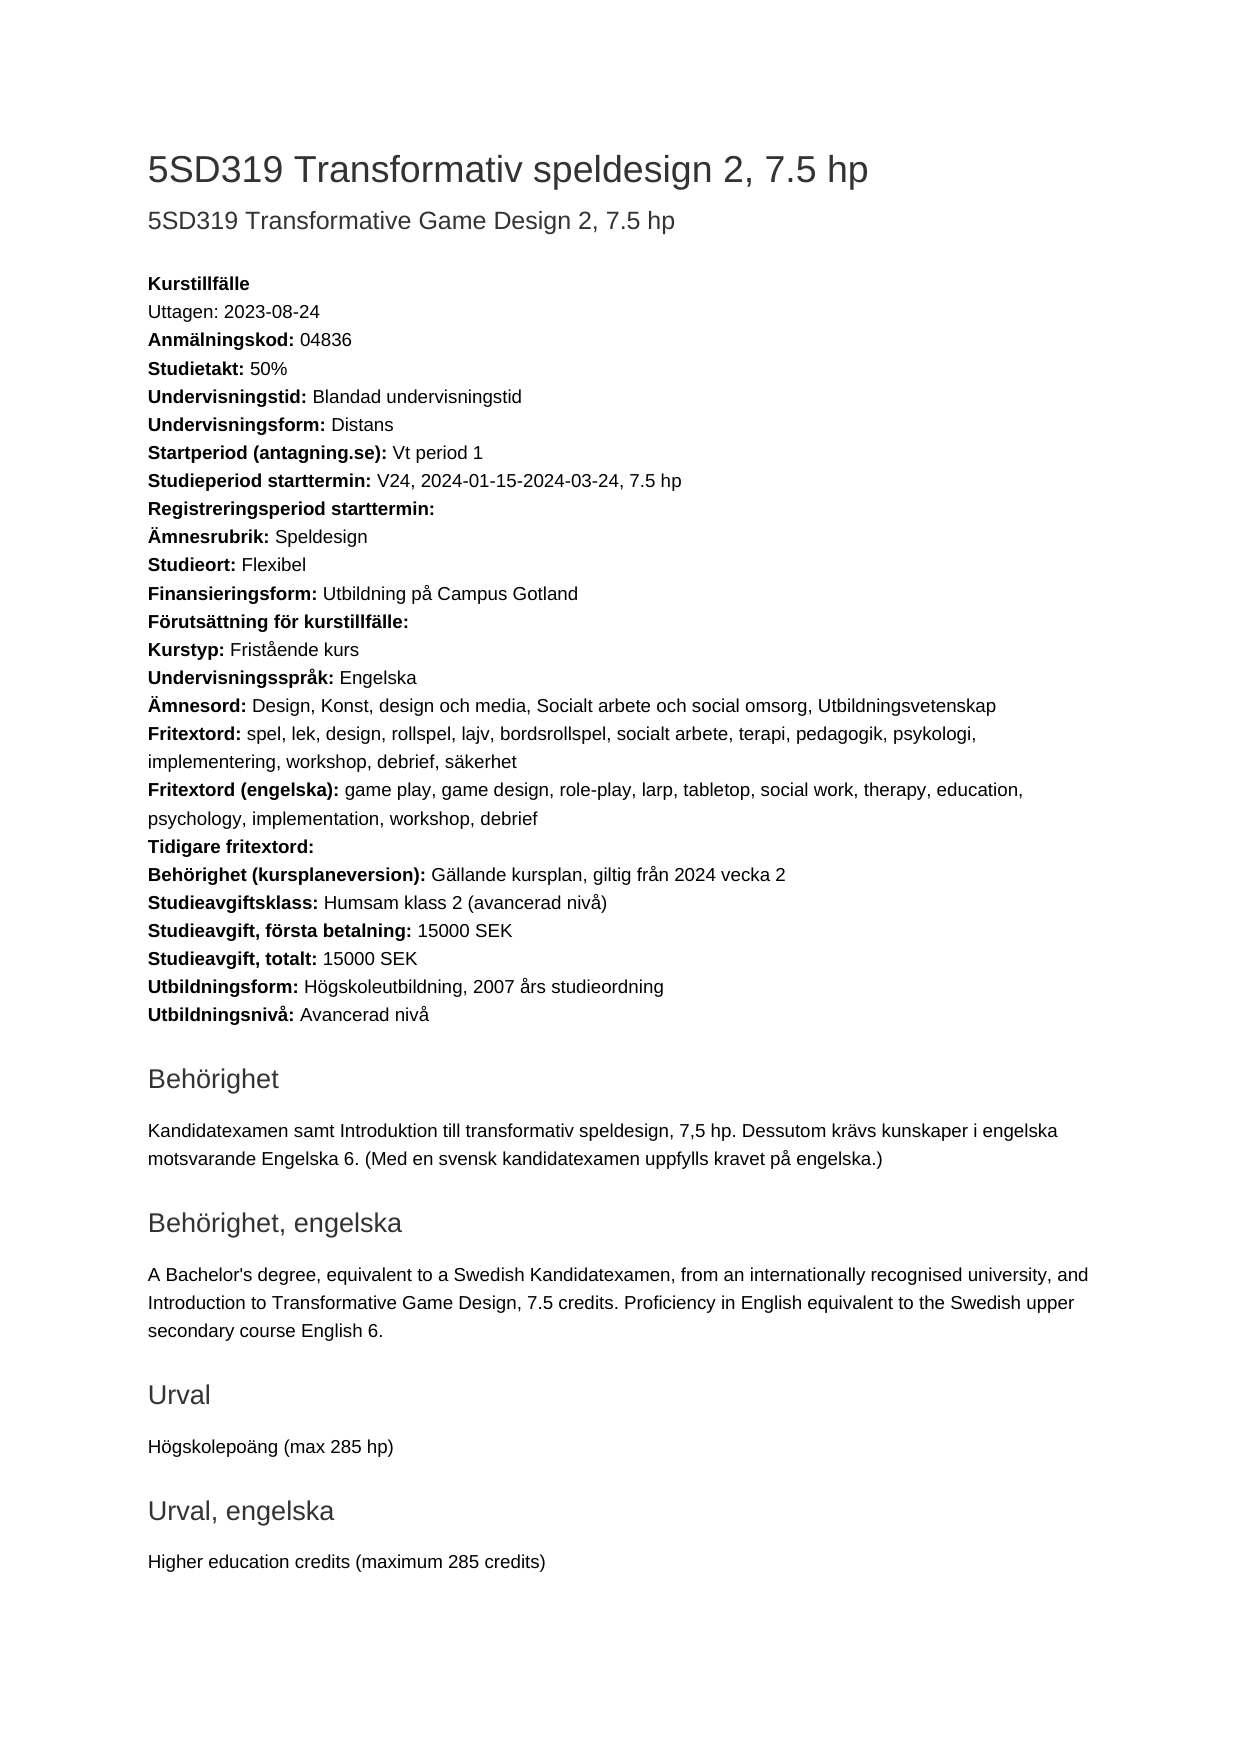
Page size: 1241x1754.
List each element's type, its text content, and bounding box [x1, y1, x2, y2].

text Urval [148, 1379, 1093, 1410]
text Higher education credits (maximum 285 credits) [148, 1544, 1093, 1573]
text Kurstillfälle Uttagen: 2023-08-24 [148, 266, 1093, 323]
text Urval, engelska [148, 1494, 1093, 1526]
text Behörighet [148, 1063, 1093, 1094]
text 5SD319 Transformativ speldesign 2, 7.5 hp [148, 148, 1093, 191]
text A Bachelor's degree, equivalent to a Swedish Kandidatexamen, from an internationally recognised university, and Introduction to Transformative Game Design, 7.5 credits. Proficiency in English equivalent to the Swedish upper secondary course English 6. [148, 1257, 1093, 1341]
text 5SD319 Transformative Game Design 2, 7.5 hp [148, 206, 1093, 235]
text Kandidatexamen samt Introduktion till transformativ speldesign, 7,5 hp. Dessutom krävs kunskaper i engelska motsvarande Engelska 6. (Med en svensk kandidatexamen uppfylls kravet på engelska.) [148, 1113, 1093, 1169]
text Högskolepoäng (max 285 hp) [148, 1429, 1093, 1457]
text Anmälningskod: 04836 Studietakt: 50% Undervisningstid: Blandad undervisningstid Undervisningsform: Distans Startperiod (antagning.se): Vt period 1 Studieperiod starttermin: V24, 2024-01-15-2024-03-24, 7.5 hp Registreringsperiod starttermin: Ämnesrubrik: Speldesign Studieort: Flexibel Finansieringsform: Utbildning på Campus Gotland Förutsättning för kurstillfälle: Kurstyp: Fristående kurs Undervisningsspråk: Engelska Ämnesord: Design, Konst, design och media, Socialt arbete och social omsorg, Utbildningsvetenskap Fritextord: spel, lek, design, rollspel, lajv, bordsrollspel, socialt arbete, terapi, pedagogik, psykologi, implementering, workshop, debrief, säkerhet Fritextord (engelska): game play, game design, role-play, larp, tabletop, social work, therapy, education, psychology, implementation, workshop, debrief Tidigare fritextord: Behörighet (kursplaneversion): Gällande kursplan, giltig från 2024 vecka 2 Studieavgiftsklass: Humsam klass 2 (avancerad nivå) Studieavgift, första betalning: 15000 SEK Studieavgift, totalt: 15000 SEK Utbildningsform: Högskoleutbildning, 2007 års studieordning Utbildningsnivå: Avancerad nivå [148, 323, 1093, 1026]
text Behörighet, engelska [148, 1207, 1093, 1238]
